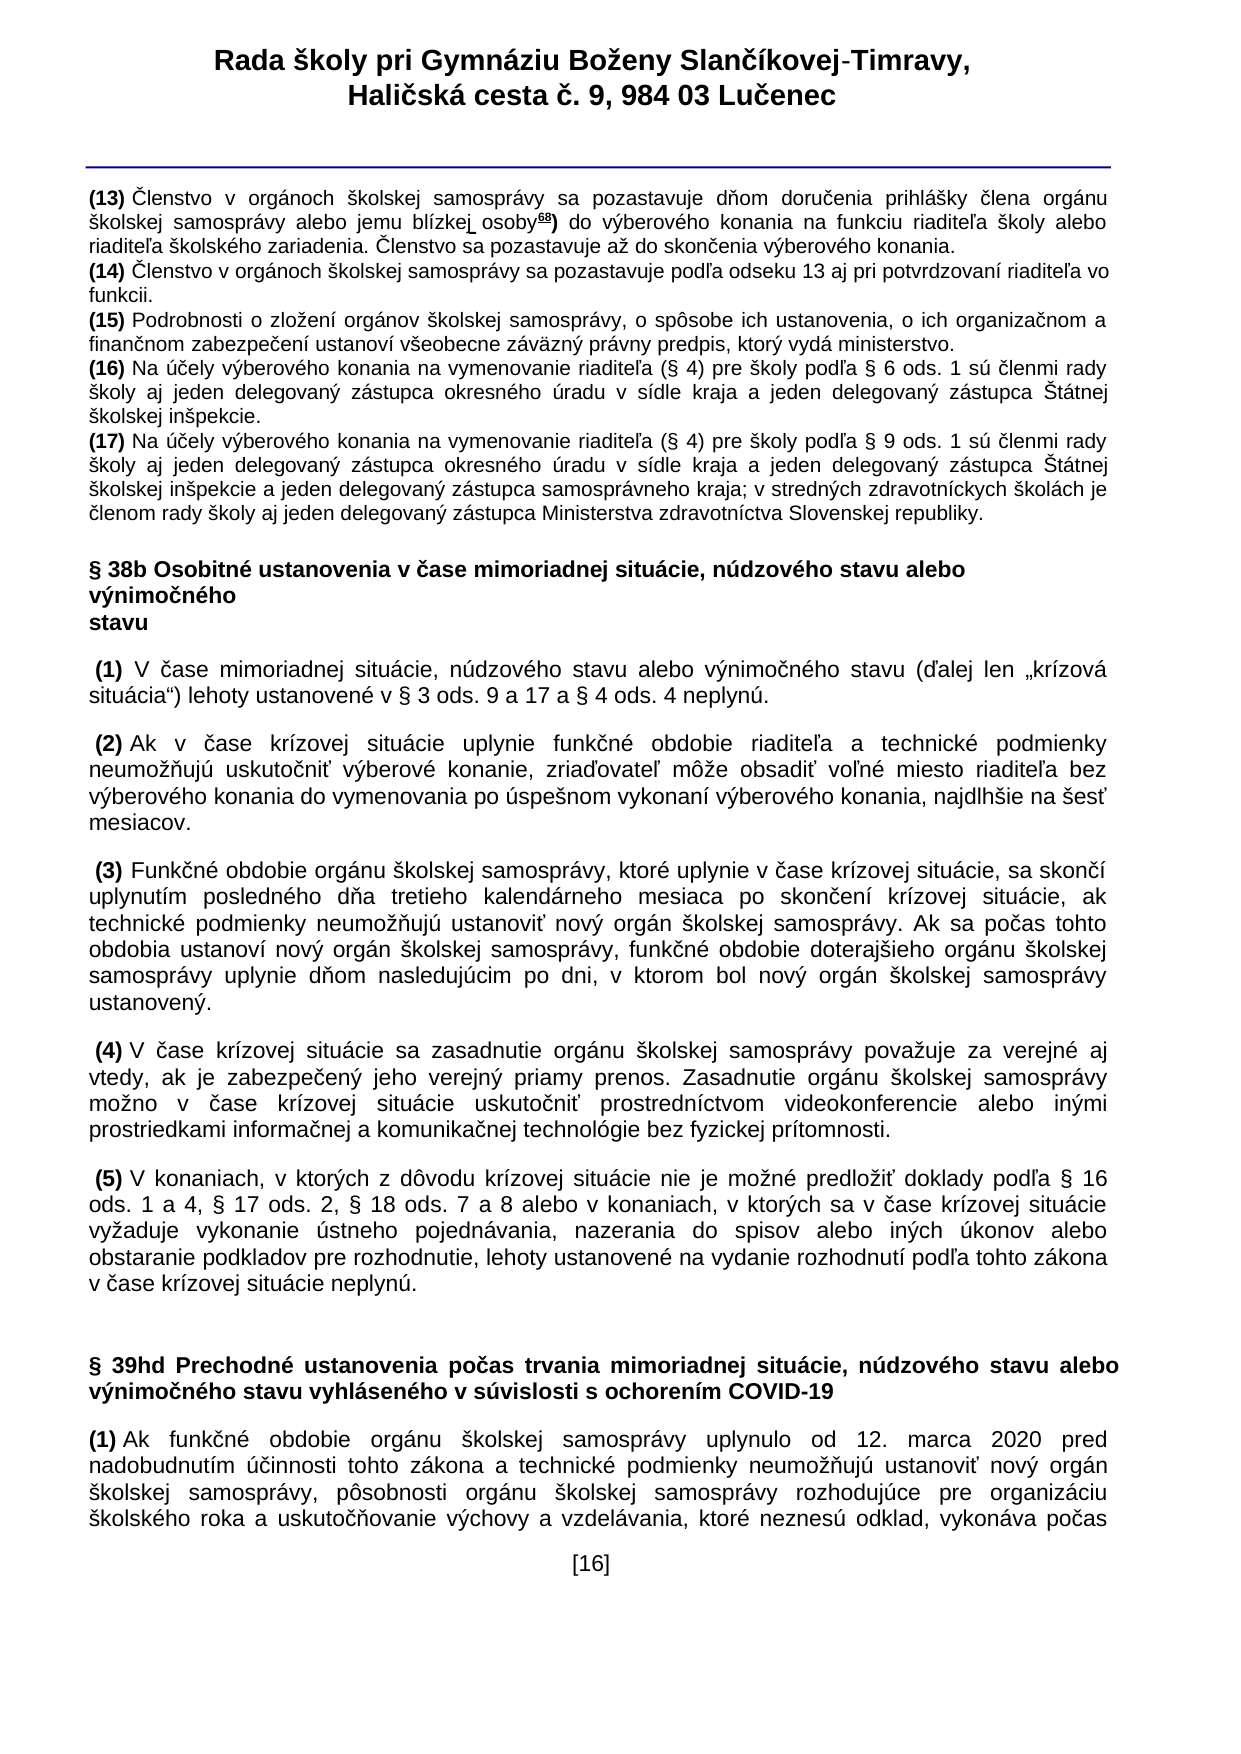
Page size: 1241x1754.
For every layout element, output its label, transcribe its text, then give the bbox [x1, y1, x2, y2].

list Ak v čase krízovej situácie uplynie funkčné obdobie riaditeľa a technické podmienky neumožňujú uskutočniť výberové konanie, zriaďovateľ môže obsadiť voľné miesto riaditeľa bez výberového konania do vymenovania po úspešnom vykonaní výberového konania, najdlhšie na šesť mesiacov. [88, 730, 1107, 835]
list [88, 1426, 1108, 1531]
list Podrobnosti o zložení orgánov školskej samosprávy, o spôsobe ich ustanovenia, o ich organizačnom a finančnom zabezpečení ustanoví všeobecne záväzný právny predpis, ktorý vydá ministerstvo. [88, 308, 1108, 356]
list V konaniach, v ktorých z dôvodu krízovej situácie nie je možné predložiť doklady podľa § 16 ods. 1 a 4, § 17 ods. 2, § 18 ods. 7 a 8 alebo v konaniach, v ktorých sa v čase krízovej situácie vyžaduje vykonanie ústneho pojednávania, nazerania do spisov alebo iných úkonov alebo obstaranie podkladov pre rozhodnutie, lehoty ustanovené na vydanie rozhodnutí podľa tohto zákona v čase krízovej situácie neplynú. [88, 1165, 1108, 1297]
text stavu [88, 609, 1119, 635]
list Členstvo v orgánoch školskej samosprávy sa pozastavuje dňom doručenia prihlášky člena orgánu školskej samosprávy alebo jemu blízkej osoby68) do výberového konania na funkciu riaditeľa školy alebo riaditeľa školského zariadenia. Členstvo sa pozastavuje až do skončenia výberového konania. [88, 186, 1108, 258]
list Na účely výberového konania na vymenovanie riaditeľa (§ 4) pre školy podľa § 9 ods. 1 sú členmi rady školy aj jeden delegovaný zástupca okresného úradu v sídle kraja a jeden delegovaný zástupca Štátnej školskej inšpekcie a jeden delegovaný zástupca samosprávneho kraja; v stredných zdravotníckych školách je členom rady školy aj jeden delegovaný zástupca Ministerstva zdravotníctva Slovenskej republiky. [88, 428, 1108, 524]
list Funkčné obdobie orgánu školskej samosprávy, ktoré uplynie v čase krízovej situácie, sa skončí uplynutím posledného dňa tretieho kalendárneho mesiaca po skončení krízovej situácie, ak technické podmienky neumožňujú ustanoviť nový orgán školskej samosprávy. Ak sa počas tohto obdobia ustanoví nový orgán školskej samosprávy, funkčné obdobie doterajšieho orgánu školskej samosprávy uplynie dňom nasledujúcim po dni, v ktorom bol nový orgán školskej samosprávy ustanovený. [88, 857, 1107, 1015]
text § 38b Osobitné ustanovenia v čase mimoriadnej situácie, núdzového stavu alebo výnimočného [88, 556, 1119, 608]
list V čase mimoriadnej situácie, núdzového stavu alebo výnimočného stavu (ďalej len „krízová situácia“) lehoty ustanovené v § 3 ods. 9 a 17 a § 4 ods. 4 neplynú. [88, 657, 1107, 708]
text § 39hd Prechodné ustanovenia počas trvania mimoriadnej situácie, núdzového stavu alebo výnimočného stavu vyhláseného v súvislosti s ochorením COVID-19 [88, 1352, 1119, 1404]
text funkcii. [88, 283, 1119, 307]
list Na účely výberového konania na vymenovanie riaditeľa (§ 4) pre školy podľa § 6 ods. 1 sú členmi rady školy aj jeden delegovaný zástupca okresného úradu v sídle kraja a jeden delegovaný zástupca Štátnej školskej inšpekcie. [88, 356, 1108, 428]
list Členstvo v orgánoch školskej samosprávy sa pozastavuje podľa odseku 13 aj pri potvrdzovaní riaditeľa vo [88, 259, 1119, 283]
list V čase krízovej situácie sa zasadnutie orgánu školskej samosprávy považuje za verejné aj vtedy, ak je zabezpečený jeho verejný priamy prenos. Zasadnutie orgánu školskej samosprávy možno v čase krízovej situácie uskutočniť prostredníctvom videokonferencie alebo inými prostriedkami informačnej a komunikačnej technológie bez fyzickej prítomnosti. [88, 1037, 1108, 1143]
